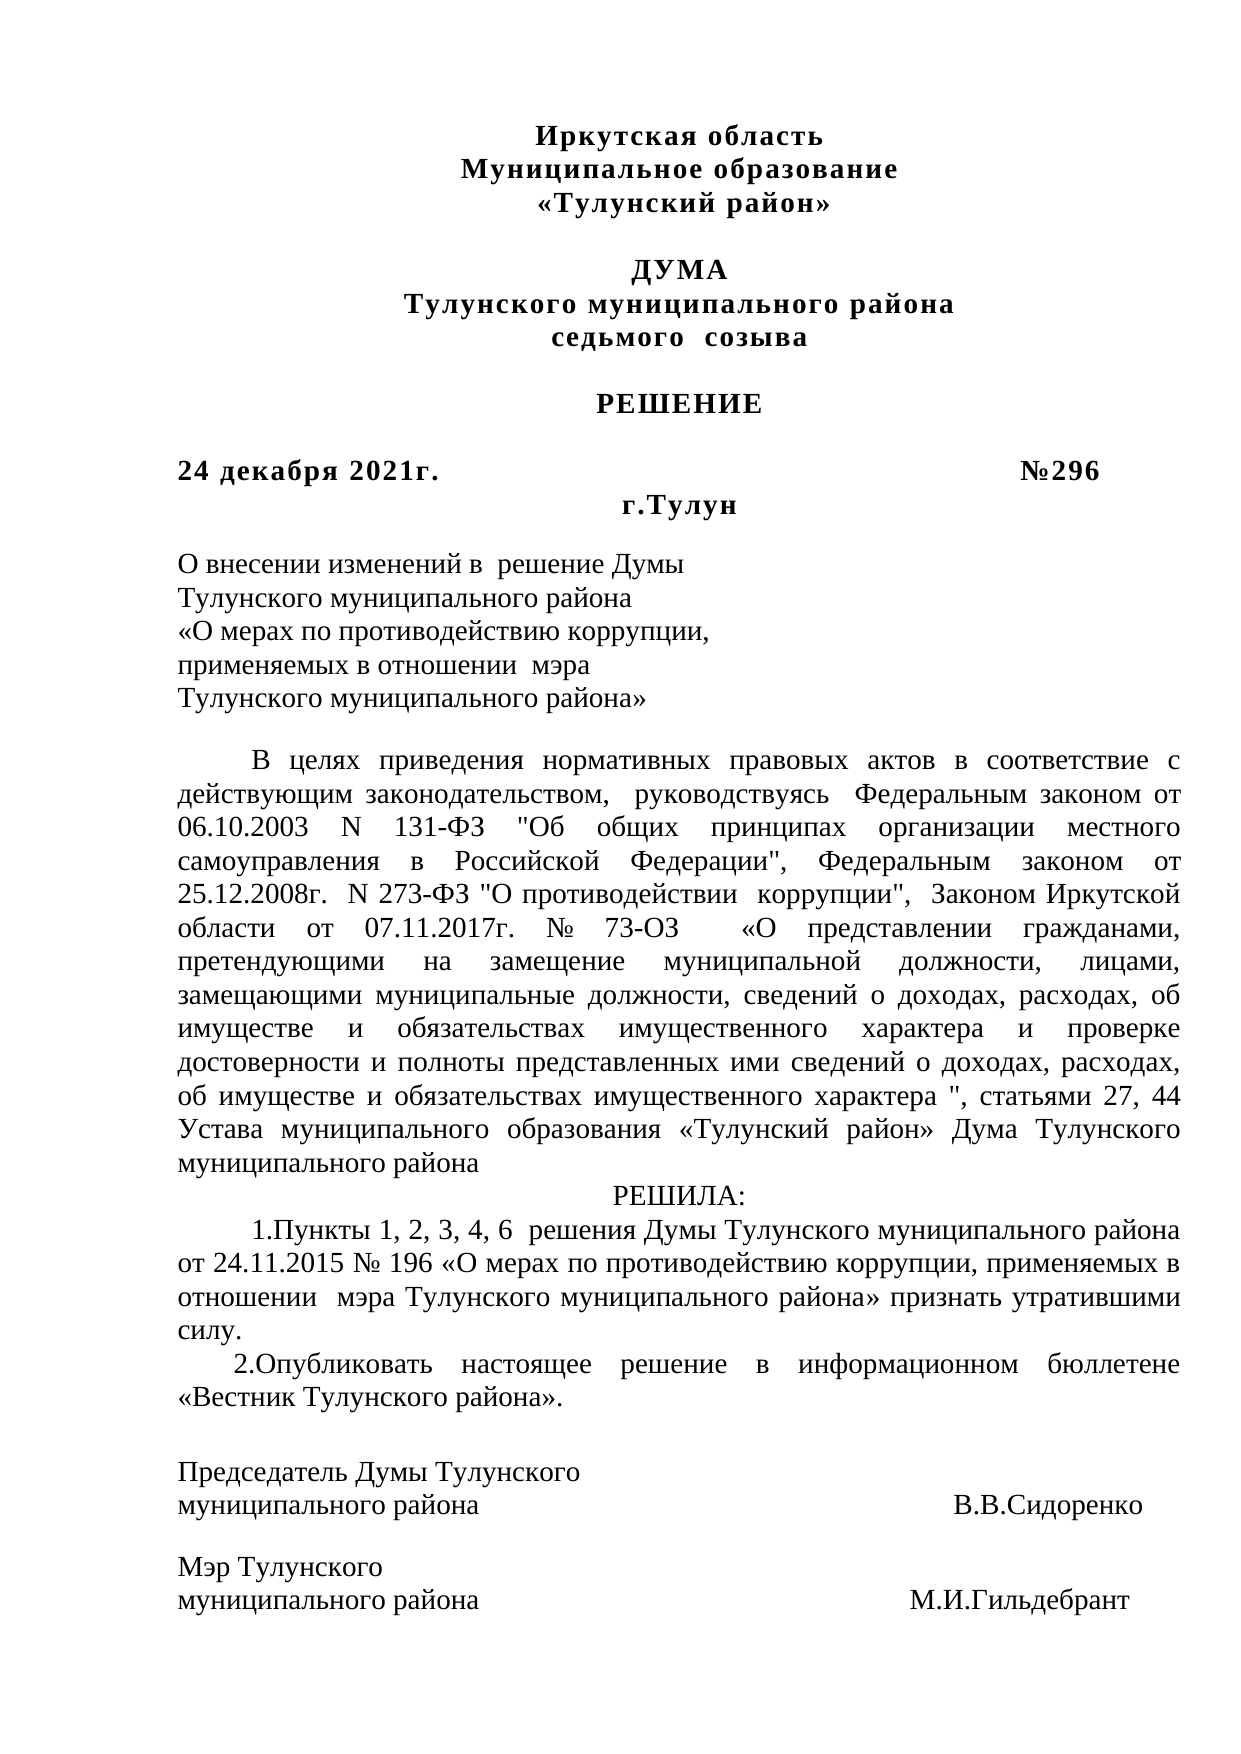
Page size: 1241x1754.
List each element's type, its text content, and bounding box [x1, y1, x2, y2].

text «Тулунский район» [177, 185, 1181, 219]
text муниципального района В.В.Сидоренко [177, 1487, 1181, 1521]
text 2.Опубликовать настоящее решение в информационном бюллетене «Вестник Тулунского района». [177, 1346, 1181, 1413]
text 1.Пункты 1, 2, 3, 4, 6 решения Думы Тулунского муниципального района от 24.11.2015 № 196 «О мерах по противодействию коррупции, применяемых в отношении мэра Тулунского муниципального района» признать утратившими силу. [177, 1212, 1181, 1346]
text Председатель Думы Тулунского [177, 1454, 1181, 1487]
text РЕШЕНИЕ [177, 386, 1181, 420]
text Иркутская область [177, 118, 1181, 152]
text г.Тулун [177, 487, 1181, 521]
text Тулунского муниципального района [177, 286, 1181, 319]
text Тулунского муниципального района» [177, 681, 1181, 714]
text О внесении изменений в решение Думы [177, 546, 1181, 580]
text Муниципальное образование [177, 152, 1181, 185]
text седьмого созыва [177, 319, 1181, 353]
text применяемых в отношении мэра [177, 647, 1181, 681]
text ДУМА [177, 252, 1181, 286]
text 24 декабря 2021г. №296 [177, 453, 1181, 487]
text «О мерах по противодействию коррупции, [177, 613, 1181, 647]
text муниципального района М.И.Гильдебрант [177, 1582, 1181, 1616]
text В целях приведения нормативных правовых актов в соответствие с действующим законодательством, руководствуясь Федеральным законом от 06.10.2003 N 131-ФЗ "Об общих принципах организации местного самоуправления в Российской Федерации", Федеральным законом от 25.12.2008г. N 273-ФЗ "О противодействии коррупции", Законом Иркутской области от 07.11.2017г. № 73-ОЗ «О представлении гражданами, претендующими на замещение муниципальной должности, лицами, замещающими муниципальные должности, сведений о доходах, расходах, об имуществе и обязательствах имущественного характера и проверке достоверности и полноты представленных ими сведений о доходах, расходах, об имуществе и обязательствах имущественного характера ", статьями 27, 44 Устава муниципального образования «Тулунский район» Дума Тулунского муниципального района [177, 742, 1181, 1178]
text Мэр Тулунского [177, 1549, 1181, 1582]
text Тулунского муниципального района [177, 580, 1181, 613]
text РЕШИЛА: [177, 1178, 1181, 1212]
